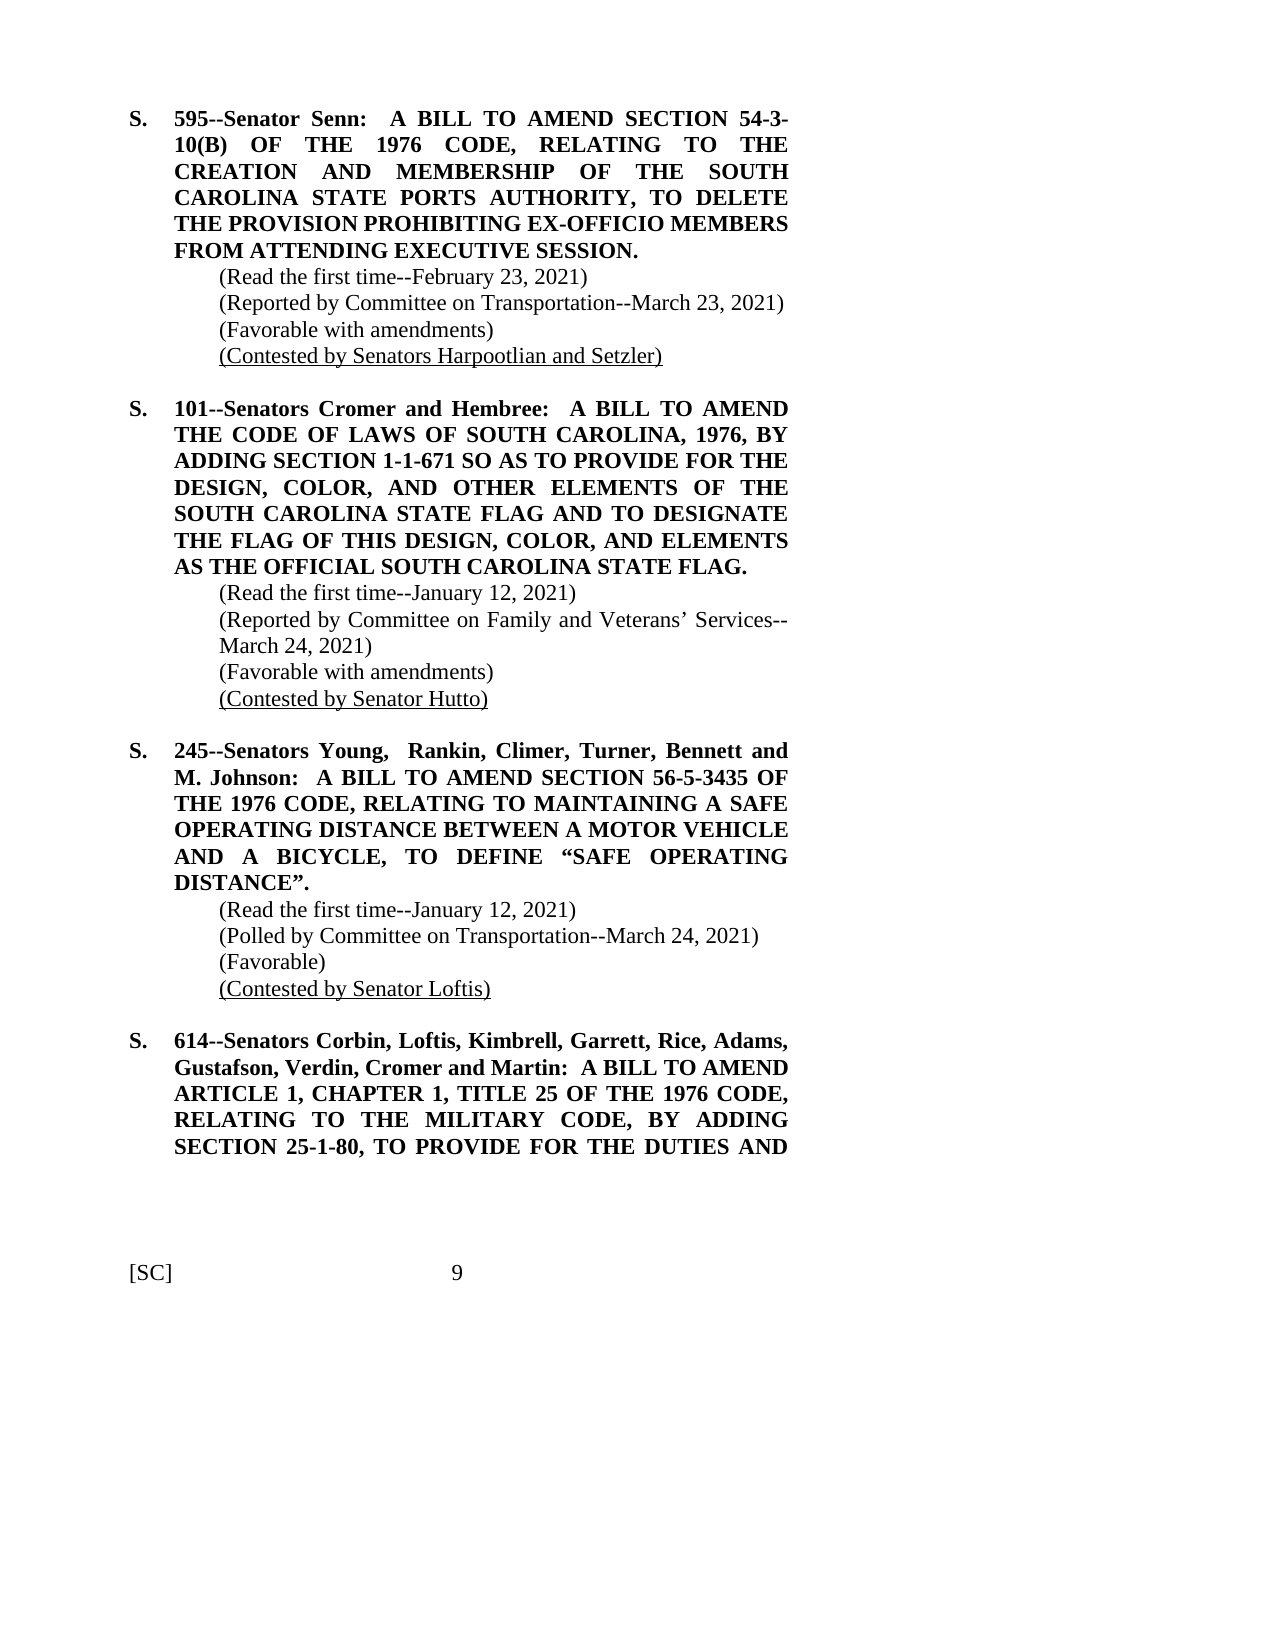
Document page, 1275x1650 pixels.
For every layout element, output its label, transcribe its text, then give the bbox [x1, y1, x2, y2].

text (Polled by Committee on Transportation--March 24, 2021) [219, 922, 789, 948]
text S. 595--Senator Senn: A BILL TO AMEND SECTION 54-3-10(B) OF THE 1976 CODE, RELATING TO THE CREATION AND MEMBERSHIP OF THE SOUTH CAROLINA STATE PORTS AUTHORITY, TO DELETE THE PROVISION PROHIBITING EX-OFFICIO MEMBERS FROM ATTENDING EXECUTIVE SESSION. [129, 105, 789, 263]
text (Contested by Senators Harpootlian and Setzler) [219, 342, 789, 368]
text (Contested by Senator Hutto) [219, 685, 789, 711]
text (Read the first time--January 12, 2021) [219, 896, 789, 922]
text (Favorable) [219, 948, 789, 975]
text (Favorable with amendments) [219, 658, 789, 685]
text (Reported by Committee on Transportation--March 23, 2021) [219, 289, 789, 316]
text S. 245--Senators Young, Rankin, Climer, Turner, Bennett and M. Johnson: A BILL TO AMEND SECTION 56-5-3435 OF THE 1976 CODE, RELATING TO MAINTAINING A SAFE OPERATING DISTANCE BETWEEN A MOTOR VEHICLE AND A BICYCLE, TO DEFINE “SAFE OPERATING DISTANCE”. [129, 737, 789, 896]
text (Reported by Committee on Family and Veterans’ Services--March 24, 2021) [219, 606, 789, 658]
text (Read the first time--January 12, 2021) [219, 579, 789, 606]
text (Favorable with amendments) [219, 316, 789, 342]
text S. 101--Senators Cromer and Hembree: A BILL TO AMEND THE CODE OF LAWS OF SOUTH CAROLINA, 1976, BY ADDING SECTION 1-1-671 SO AS TO PROVIDE FOR THE DESIGN, COLOR, AND OTHER ELEMENTS OF THE SOUTH CAROLINA STATE FLAG AND TO DESIGNATE THE FLAG OF THIS DESIGN, COLOR, AND ELEMENTS AS THE OFFICIAL SOUTH CAROLINA STATE FLAG. [129, 395, 789, 579]
text (Contested by Senator Loftis) [219, 975, 789, 1001]
text (Read the first time--February 23, 2021) [219, 263, 789, 289]
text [129, 1027, 789, 1212]
